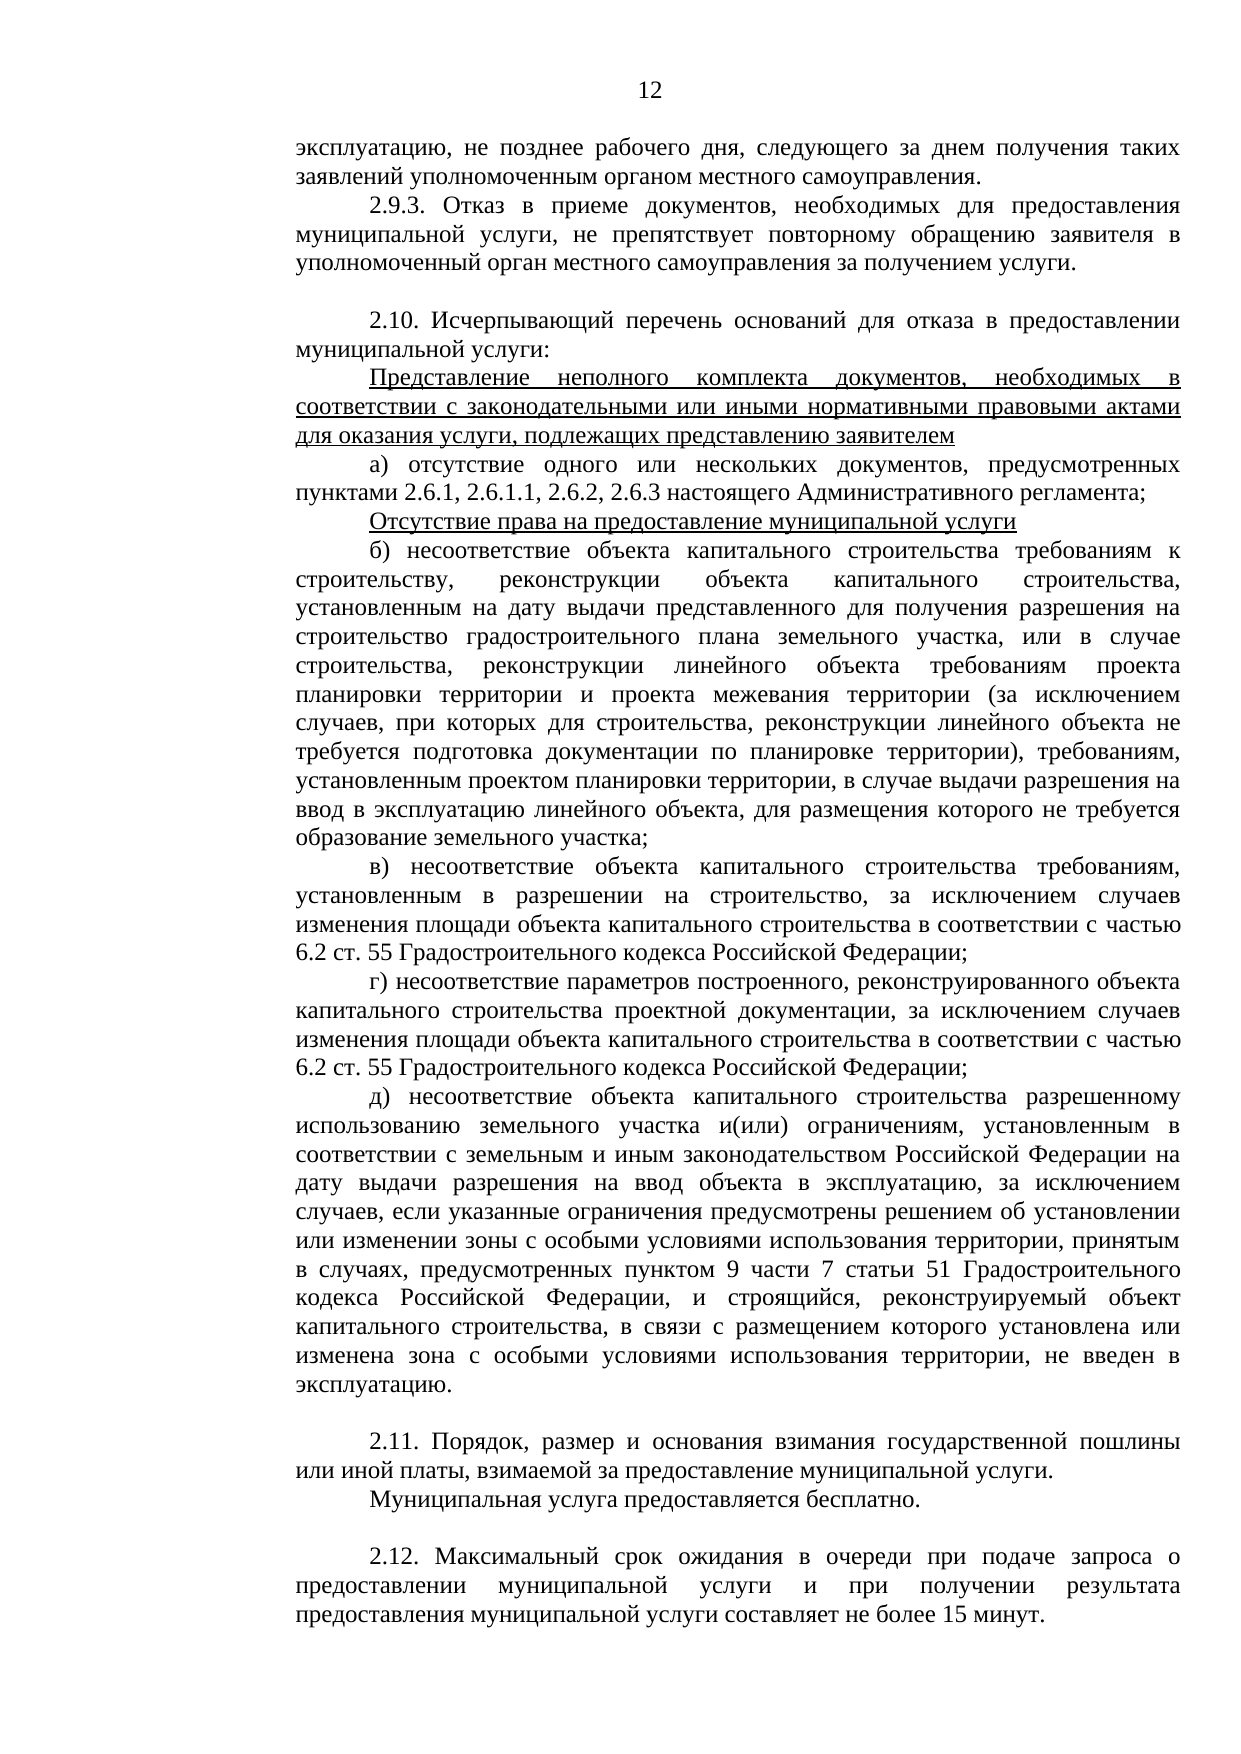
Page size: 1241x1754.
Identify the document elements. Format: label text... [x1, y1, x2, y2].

text д) несоответствие объекта капитального строительства разрешенному использованию земельного участка и(или) ограничениям, установленным в соответствии с земельным и иным законодательством Российской Федерации на дату выдачи разрешения на ввод объекта в эксплуатацию, за исключением случаев, если указанные ограничения предусмотрены решением об установлении или изменении зоны с особыми условиями использования территории, принятым в случаях, предусмотренных пунктом 9 части 7 статьи 51 Градостроительного кодекса Российской Федерации, и строящийся, реконструируемый объект капитального строительства, в связи с размещением которого установлена или изменена зона с особыми условиями использования территории, не введен в эксплуатацию. [295, 1081, 1181, 1397]
text в) несоответствие объекта капитального строительства требованиям, установленным в разрешении на строительство, за исключением случаев изменения площади объекта капитального строительства в соответствии с частью 6.2 ст. 55 Градостроительного кодекса Российской Федерации; [295, 851, 1181, 966]
text Представление неполного комплекта документов, необходимых в соответствии с законодательными или иными нормативными правовыми актами для оказания услуги, подлежащих представлению заявителем [295, 362, 1181, 416]
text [295, 132, 1181, 190]
text а) отсутствие одного или нескольких документов, предусмотренных пунктами 2.6.1, 2.6.1.1, 2.6.2, 2.6.3 настоящего Административного регламента; [295, 449, 1181, 506]
text Отсутствие права на предоставление муниципальной услуги [295, 506, 1181, 535]
text Представление неполного комплекта документов, необходимых в соответствии с законодательными или иными нормативными правовыми актами для оказания услуги, подлежащих представлению заявителем [295, 417, 1181, 449]
text 2.9.3. Отказ в приеме документов, необходимых для предоставления муниципальной услуги, не препятствует повторному обращению заявителя в уполномоченный орган местного самоуправления за получением услуги. [295, 190, 1181, 276]
text б) несоответствие объекта капитального строительства требованиям к строительству, реконструкции объекта капитального строительства, установленным на дату выдачи представленного для получения разрешения на строительство градостроительного плана земельного участка, или в случае строительства, реконструкции линейного объекта требованиям проекта планировки территории и проекта межевания территории (за исключением случаев, при которых для строительства, реконструкции линейного объекта не требуется подготовка документации по планировке территории), требованиям, установленным проектом планировки территории, в случае выдачи разрешения на ввод в эксплуатацию линейного объекта, для размещения которого не требуется образование земельного участка; [295, 535, 1181, 851]
text 2.10. Исчерпывающий перечень оснований для отказа в предоставлении муниципальной услуги: [295, 305, 1181, 362]
text Муниципальная услуга предоставляется бесплатно. [295, 1484, 1181, 1512]
text 2.11. Порядок, размер и основания взимания государственной пошлины или иной платы, взимаемой за предоставление муниципальной услуги. [295, 1426, 1181, 1484]
text 2.12. Максимальный срок ожидания в очереди при подаче запроса о предоставлении муниципальной услуги и при получении результата предоставления муниципальной услуги составляет не более 15 минут. [295, 1541, 1181, 1627]
text г) несоответствие параметров построенного, реконструированного объекта капитального строительства проектной документации, за исключением случаев изменения площади объекта капитального строительства в соответствии с частью 6.2 ст. 55 Градостроительного кодекса Российской Федерации; [295, 966, 1181, 1081]
